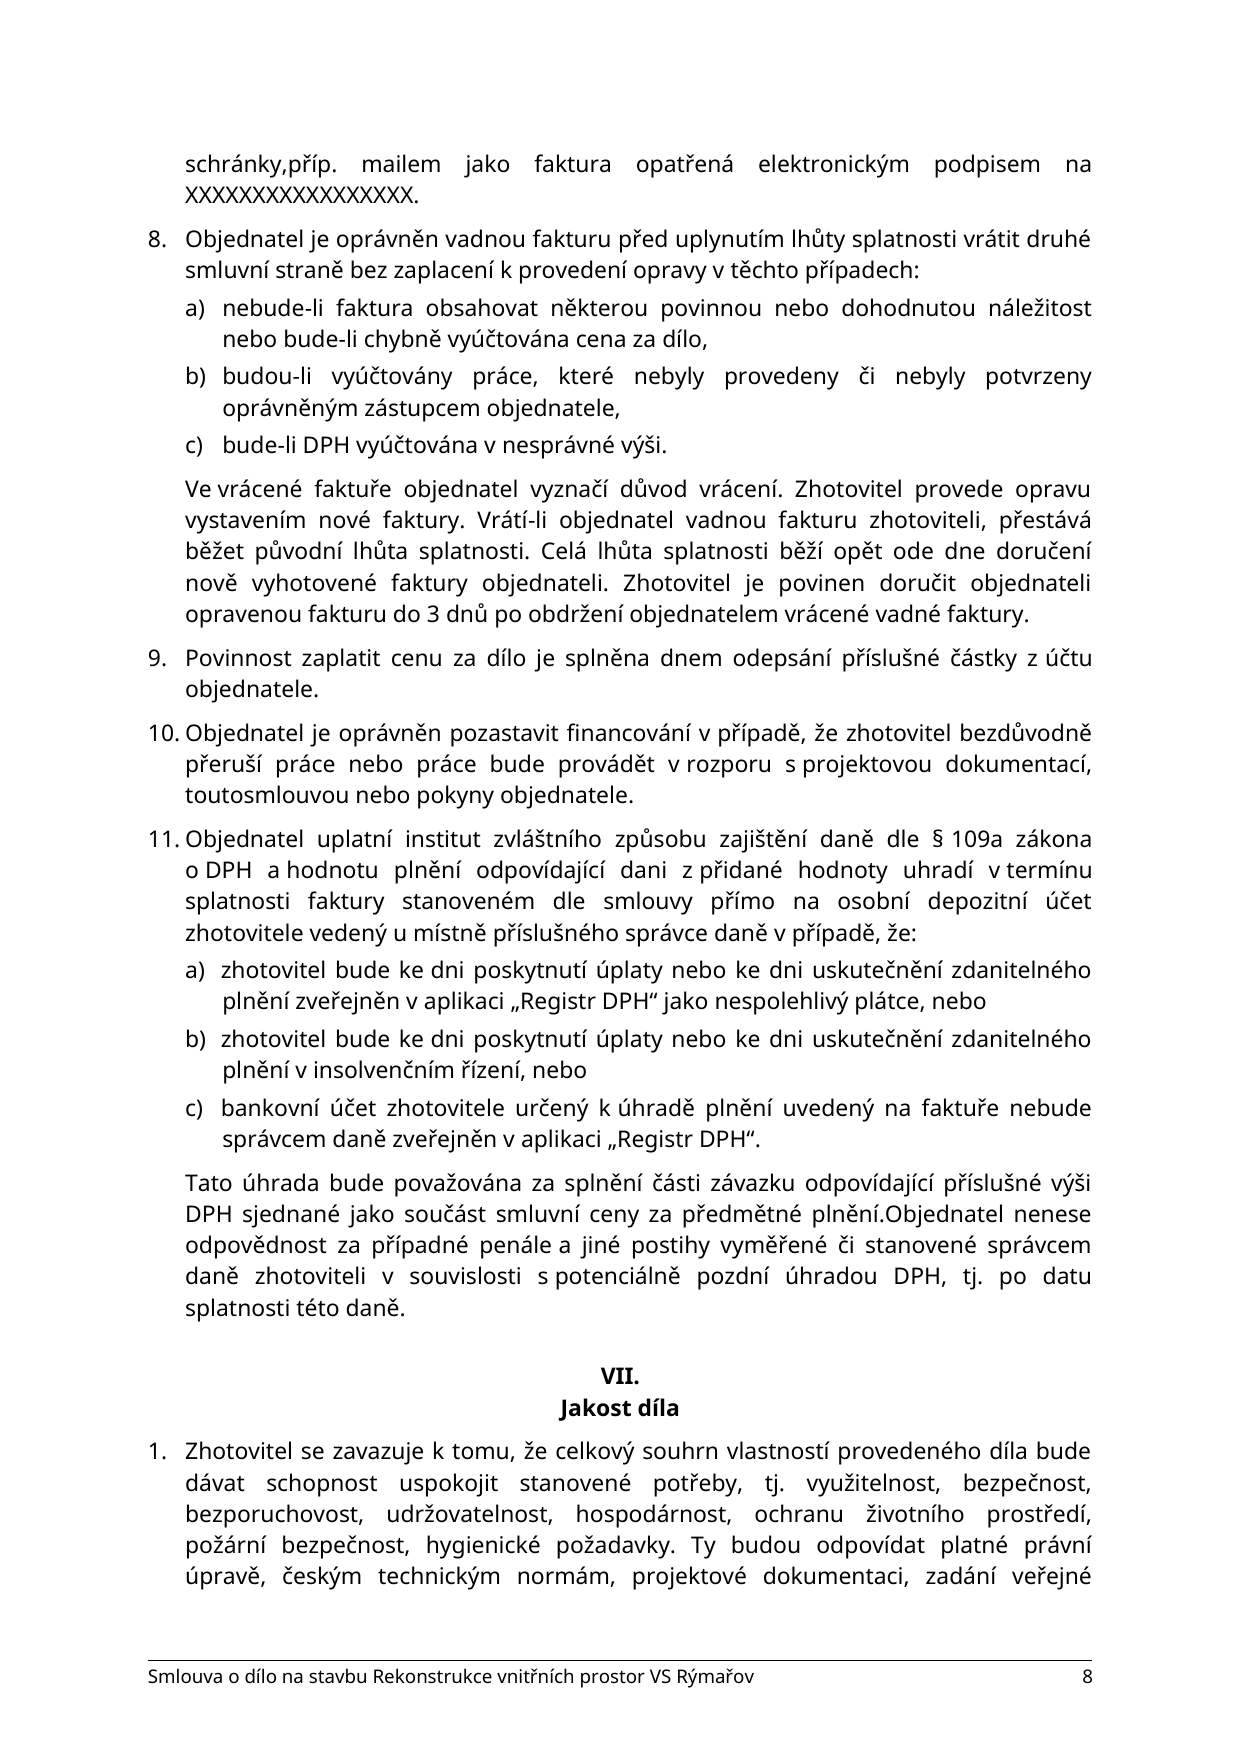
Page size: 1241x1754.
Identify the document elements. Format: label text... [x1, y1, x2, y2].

list Objednatel je oprávněn vadnou fakturu před uplynutím lhůty splatnosti vrátit druhé smluvní straně bez zaplacení k provedení opravy v těchto případech: [148, 223, 1092, 285]
text VII. Jakost díla [148, 1360, 1092, 1423]
list Objednatel je oprávněn pozastavit financování v případě, že zhotovitel bezdůvodně přeruší práce nebo práce bude provádět v rozporu s projektovou dokumentací, toutosmlouvou nebo pokyny objednatele. [148, 716, 1092, 810]
text Ve vrácené faktuře objednatel vyznačí důvod vrácení. Zhotovitel provede opravu vystavením nové faktury. Vrátí-li objednatel vadnou fakturu zhotoviteli, přestává běžet původní lhůta splatnosti. Celá lhůta splatnosti běží opět ode dne doručení nově vyhotovené faktury objednateli. Zhotovitel je povinen doručit objednateli opravenou fakturu do 3 dnů po obdržení objednatelem vrácené vadné faktury. [185, 473, 1092, 629]
text Tato úhrada bude považována za splnění části závazku odpovídající příslušné výši DPH sjednané jako součást smluvní ceny za předmětné plnění.Objednatel nenese odpovědnost za případné penále a jiné postihy vyměřené či stanovené správcem daně zhotoviteli v souvislosti s potenciálně pozdní úhradou DPH, tj. po datu splatnosti této daně. [185, 1166, 1092, 1323]
list bankovní účet zhotovitele určený k úhradě plnění uvedený na faktuře nebude správcem daně zveřejněn v aplikaci „Registr DPH“. [185, 1091, 1092, 1154]
list zhotovitel bude ke dni poskytnutí úplaty nebo ke dni uskutečnění zdanitelného plnění zveřejněn v aplikaci „Registr DPH“ jako nespolehlivý plátce, nebo [185, 954, 1092, 1016]
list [148, 1435, 1092, 1591]
list bude-li DPH vyúčtována v nesprávné výši. [185, 429, 1092, 460]
list Objednatel uplatní institut zvláštního způsobu zajištění daně dle § 109a zákona o DPH a hodnotu plnění odpovídající dani z přidané hodnoty uhradí v termínu splatnosti faktury stanoveném dle smlouvy přímo na osobní depozitní účet zhotovitele vedený u místně příslušného správce daně v případě, že: [148, 823, 1092, 948]
list zhotovitel bude ke dni poskytnutí úplaty nebo ke dni uskutečnění zdanitelného plnění v insolvenčním řízení, nebo [185, 1023, 1092, 1085]
list budou-li vyúčtovány práce, které nebyly provedeny či nebyly potvrzeny oprávněným zástupcem objednatele, [185, 360, 1092, 423]
list nebude-li faktura obsahovat některou povinnou nebo dohodnutou náležitost nebo bude-li chybně vyúčtována cena za dílo, [185, 291, 1092, 354]
list Povinnost zaplatit cenu za dílo je splněna dnem odepsání příslušné částky z účtu objednatele. [148, 641, 1092, 704]
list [148, 148, 1092, 210]
